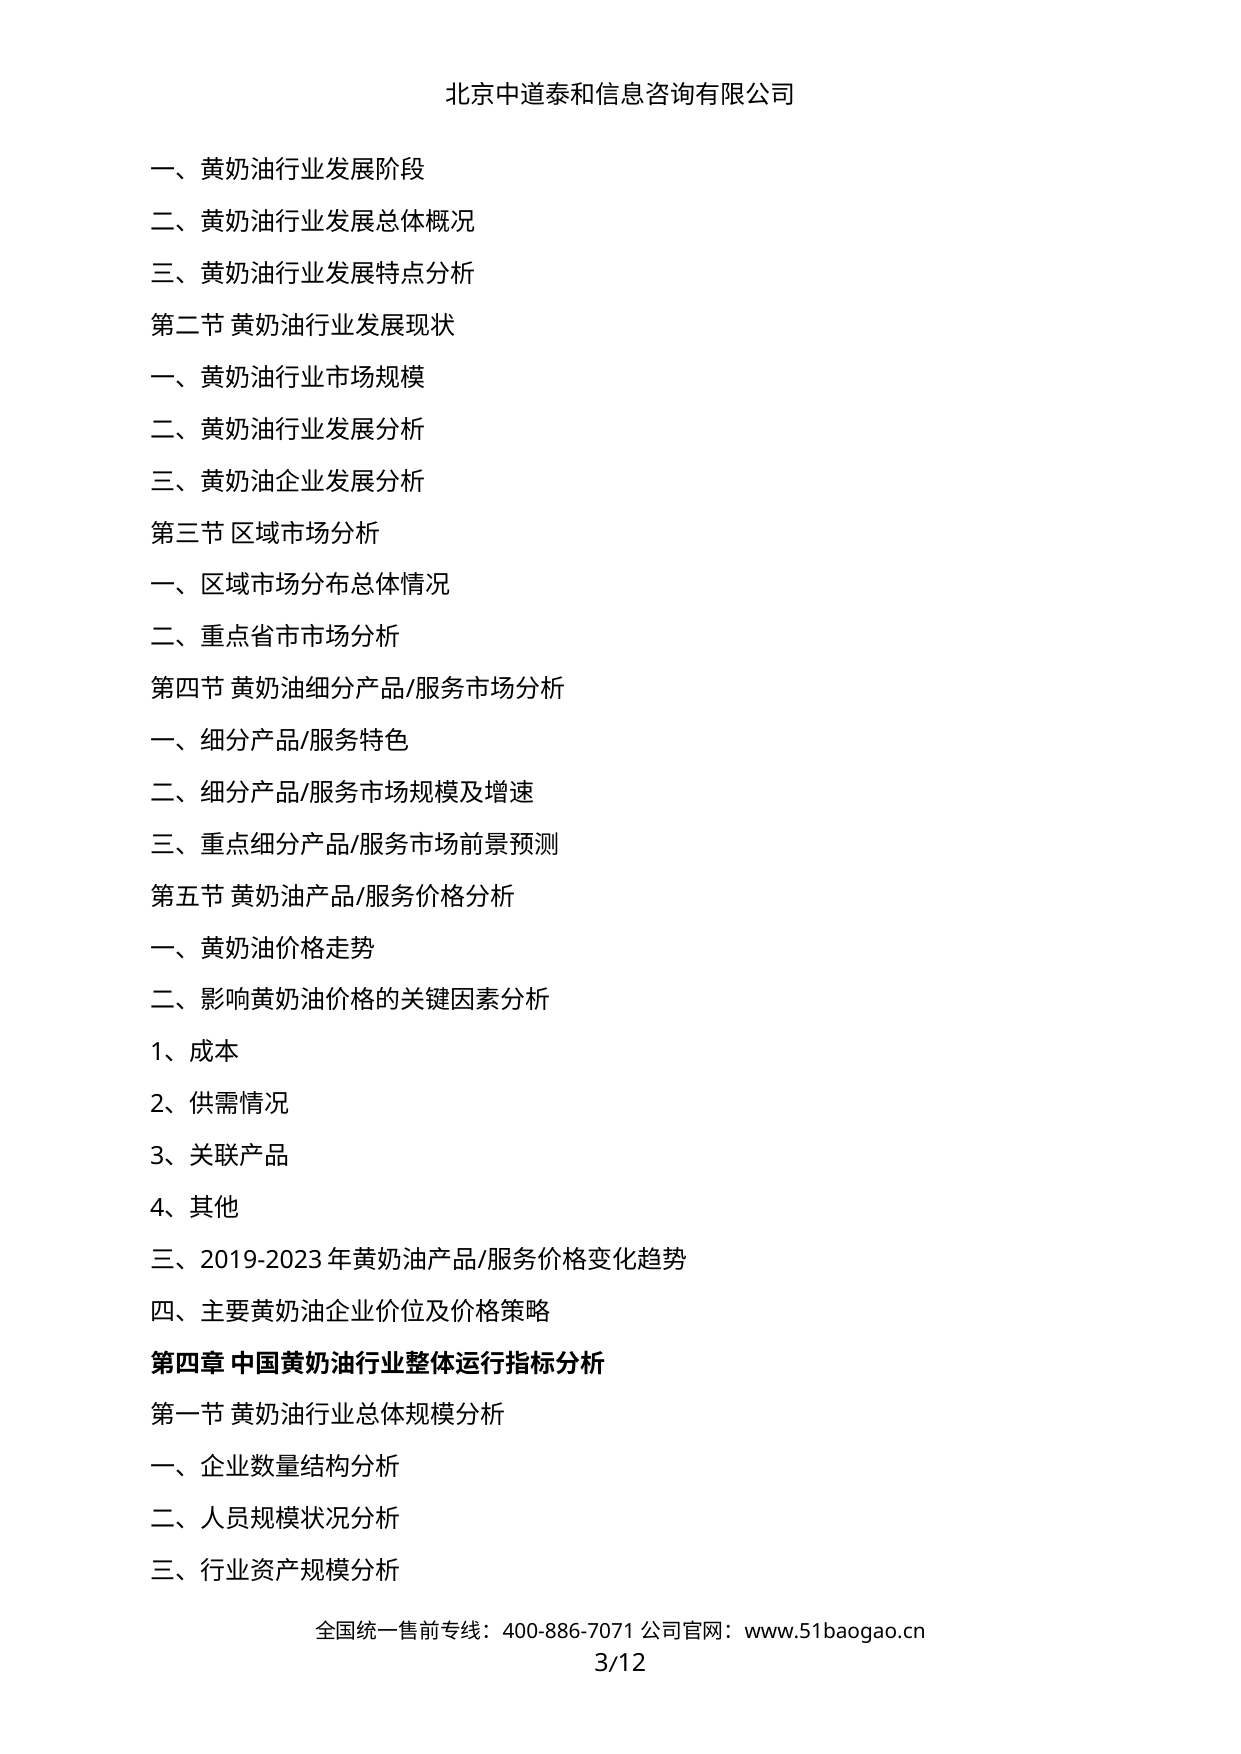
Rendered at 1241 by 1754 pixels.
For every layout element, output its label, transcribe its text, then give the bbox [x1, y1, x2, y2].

text 三、2019-2023年黄奶油产品/服务价格变化趋势 [150, 1239, 1090, 1276]
text 四、主要黄奶油企业价位及价格策略 [150, 1291, 1090, 1327]
text 二、黄奶油行业发展总体概况 [150, 202, 1090, 238]
text 二、影响黄奶油价格的关键因素分析 [150, 980, 1090, 1016]
text 二、重点省市市场分析 [150, 617, 1090, 653]
text 三、黄奶油企业发展分析 [150, 461, 1090, 497]
text 三、黄奶油行业发展特点分析 [150, 254, 1090, 290]
text 三、重点细分产品/服务市场前景预测 [150, 824, 1090, 861]
text 第四章 中国黄奶油行业整体运行指标分析 [150, 1343, 1090, 1379]
text 4、其他 [150, 1187, 1090, 1224]
text 一、细分产品/服务特色 [150, 721, 1090, 757]
text 3、关联产品 [150, 1136, 1090, 1172]
text 一、黄奶油行业市场规模 [150, 357, 1090, 394]
text 一、黄奶油行业发展阶段 [150, 150, 1090, 186]
text 二、细分产品/服务市场规模及增速 [150, 772, 1090, 809]
text 三、行业资产规模分析 [150, 1551, 1090, 1587]
text 一、企业数量结构分析 [150, 1447, 1090, 1483]
text 二、人员规模状况分析 [150, 1499, 1090, 1535]
text 第三节 区域市场分析 [150, 513, 1090, 549]
text 一、区域市场分布总体情况 [150, 565, 1090, 601]
text 1、成本 [150, 1032, 1090, 1068]
text 二、黄奶油行业发展分析 [150, 409, 1090, 446]
text 一、黄奶油价格走势 [150, 928, 1090, 964]
text 2、供需情况 [150, 1084, 1090, 1120]
text 第五节 黄奶油产品/服务价格分析 [150, 876, 1090, 912]
text 第二节 黄奶油行业发展现状 [150, 306, 1090, 342]
text 第四节 黄奶油细分产品/服务市场分析 [150, 669, 1090, 705]
text 第一节 黄奶油行业总体规模分析 [150, 1395, 1090, 1431]
